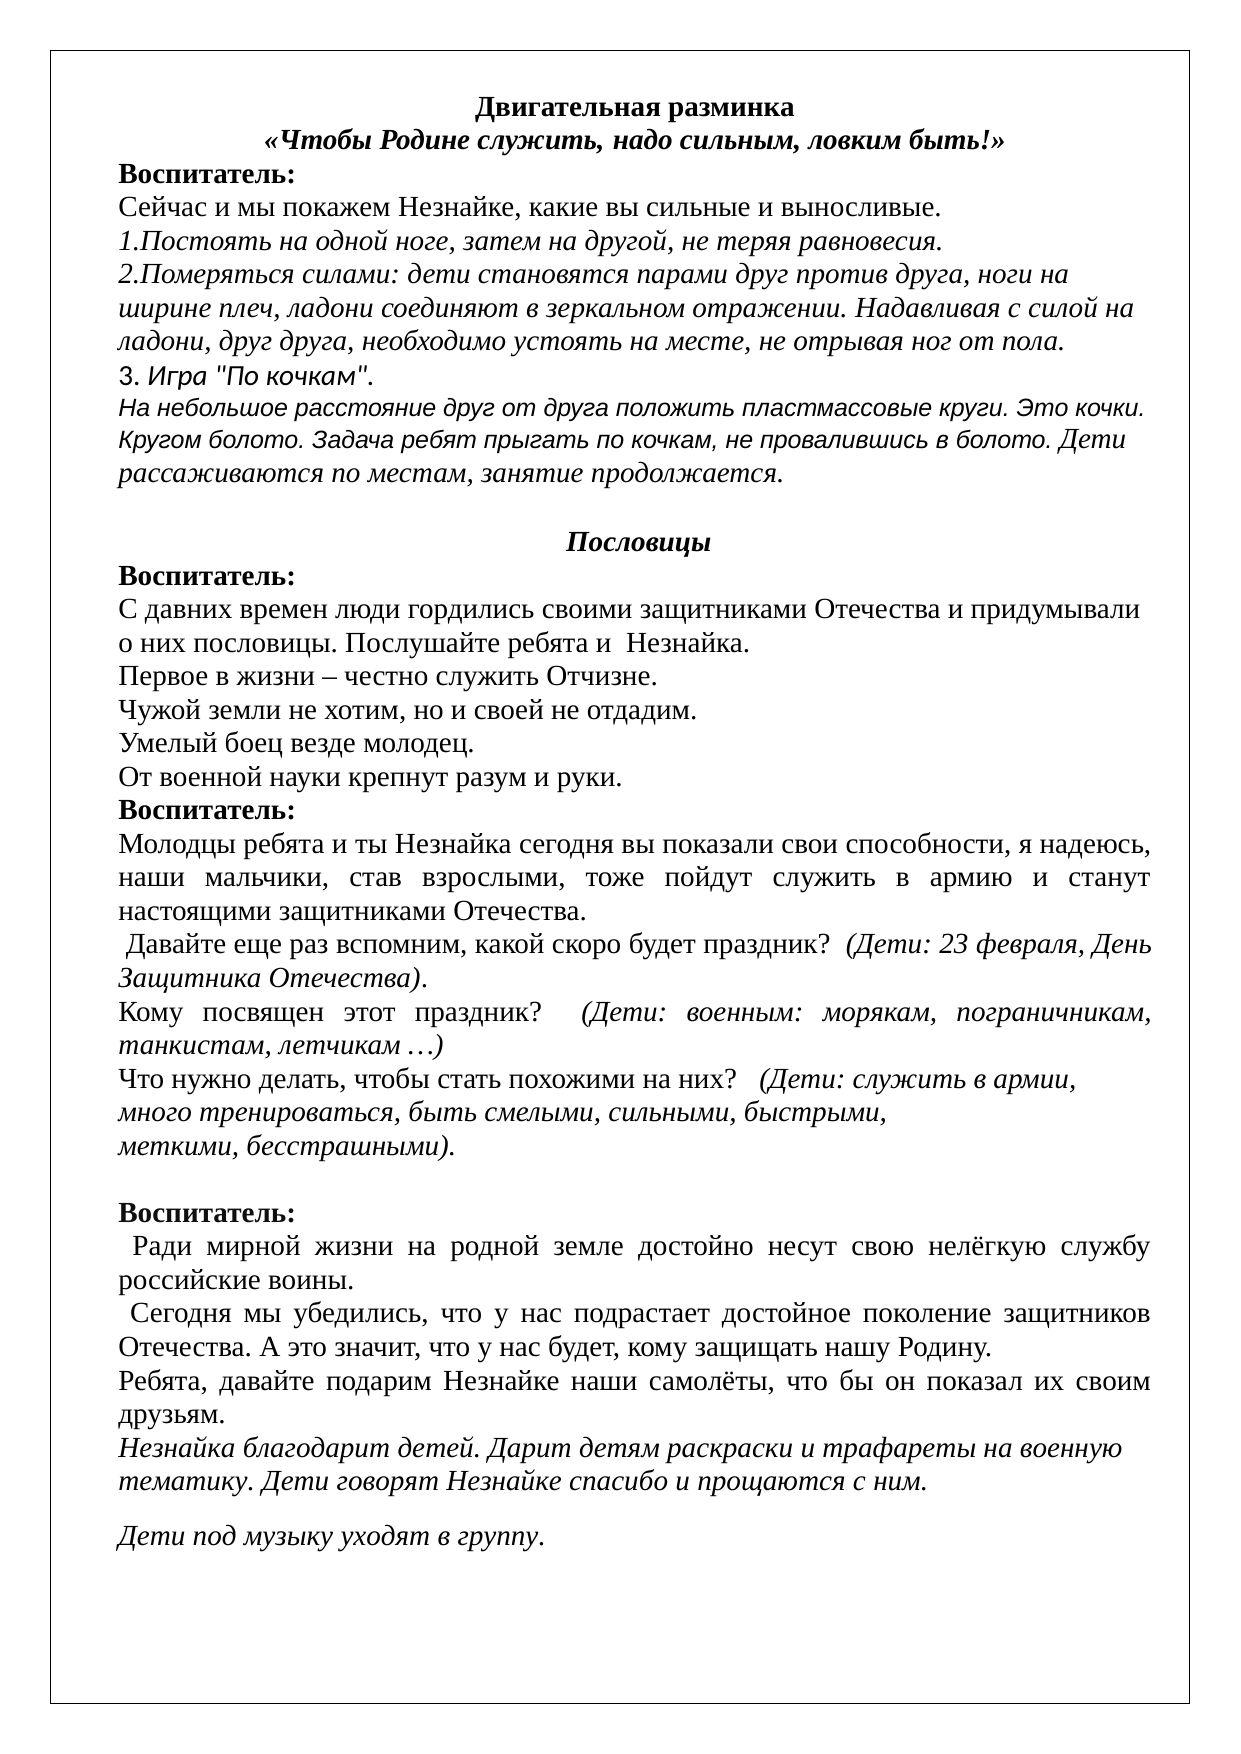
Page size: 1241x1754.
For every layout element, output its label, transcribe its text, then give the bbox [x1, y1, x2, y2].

text 3. Игра "По кочкам". [118, 357, 1152, 393]
text Пословицы [118, 524, 1152, 558]
text Воспитатель: [118, 1195, 1152, 1228]
text Незнайка благодарит детей. Дарит детям раскраски и трафареты на военную тематику. Дети говорят Незнайке спасибо и прощаются с ним. [118, 1430, 1152, 1497]
text Дети под музыку уходят в группу. [118, 1518, 1152, 1551]
text Сейчас и мы покажем Незнайке, какие вы сильные и выносливые. [118, 189, 1152, 223]
text Кому посвящен этот праздник? (Дети: военным: морякам, пограничникам, танкистам, летчикам …) [118, 994, 1152, 1061]
text Давайте еще раз вспомним, какой скоро будет праздник? (Дети: 23 февраля, День Защитника Отечества). [118, 927, 1152, 994]
text «Чтобы Родине служить, надо сильным, ловким быть!» [118, 122, 1152, 156]
text Ребята, давайте подарим Незнайке наши самолёты, что бы он показал их своим друзьям. [118, 1363, 1152, 1430]
text Молодцы ребята и ты Незнайка сегодня вы показали свои способности, я надеюсь, наши мальчики, став взрослыми, тоже пойдут служить в армию и станут настоящими защитниками Отечества. [118, 826, 1152, 927]
text С давних времен люди гордились своими защитниками Отечества и придумывали о них пословицы. Послушайте ребята и Незнайка. [118, 591, 1152, 658]
text От военной науки крепнут разум и руки. [118, 759, 1152, 792]
text Двигательная разминка [118, 89, 1152, 122]
text Умелый боец везде молодец. [118, 725, 1152, 759]
text Чужой земли не хотим, но и своей не отдадим. [118, 692, 1152, 725]
text 1.Постоять на одной ноге, затем на другой, не теряя равновесия. [118, 223, 1152, 256]
text Воспитатель: [118, 792, 1152, 826]
text Сегодня мы убедились, что у нас подрастает достойное поколение защитников Отечества. А это значит, что у нас будет, кому защищать нашу Родину. [118, 1296, 1152, 1363]
text Воспитатель: [118, 156, 1152, 189]
text Первое в жизни – честно служить Отчизне. [118, 658, 1152, 692]
text Ради мирной жизни на родной земле достойно несут свою нелёгкую службу российские воины. [118, 1228, 1152, 1296]
text Воспитатель: [118, 558, 1152, 591]
text Что нужно делать, чтобы стать похожими на них? (Дети: служить в армии, много тренироваться, быть смелыми, сильными, быстрыми, меткими, бесстрашными). [118, 1061, 1152, 1161]
text 2.Померяться силами: дети становятся парами друг против друга, ноги на ширине плеч, ладони соединяют в зеркальном отражении. Надавливая с силой на ладони, друг друга, необходимо устоять на месте, не отрывая ног от пола. [118, 256, 1152, 357]
text На небольшое расстояние друг от друга положить пластмассовые круги. Это кочки. Кругом болото. Задача ребят прыгать по кочкам, не провалившись в болото. Дети рассаживаются по местам, занятие продолжается. [118, 393, 1152, 488]
